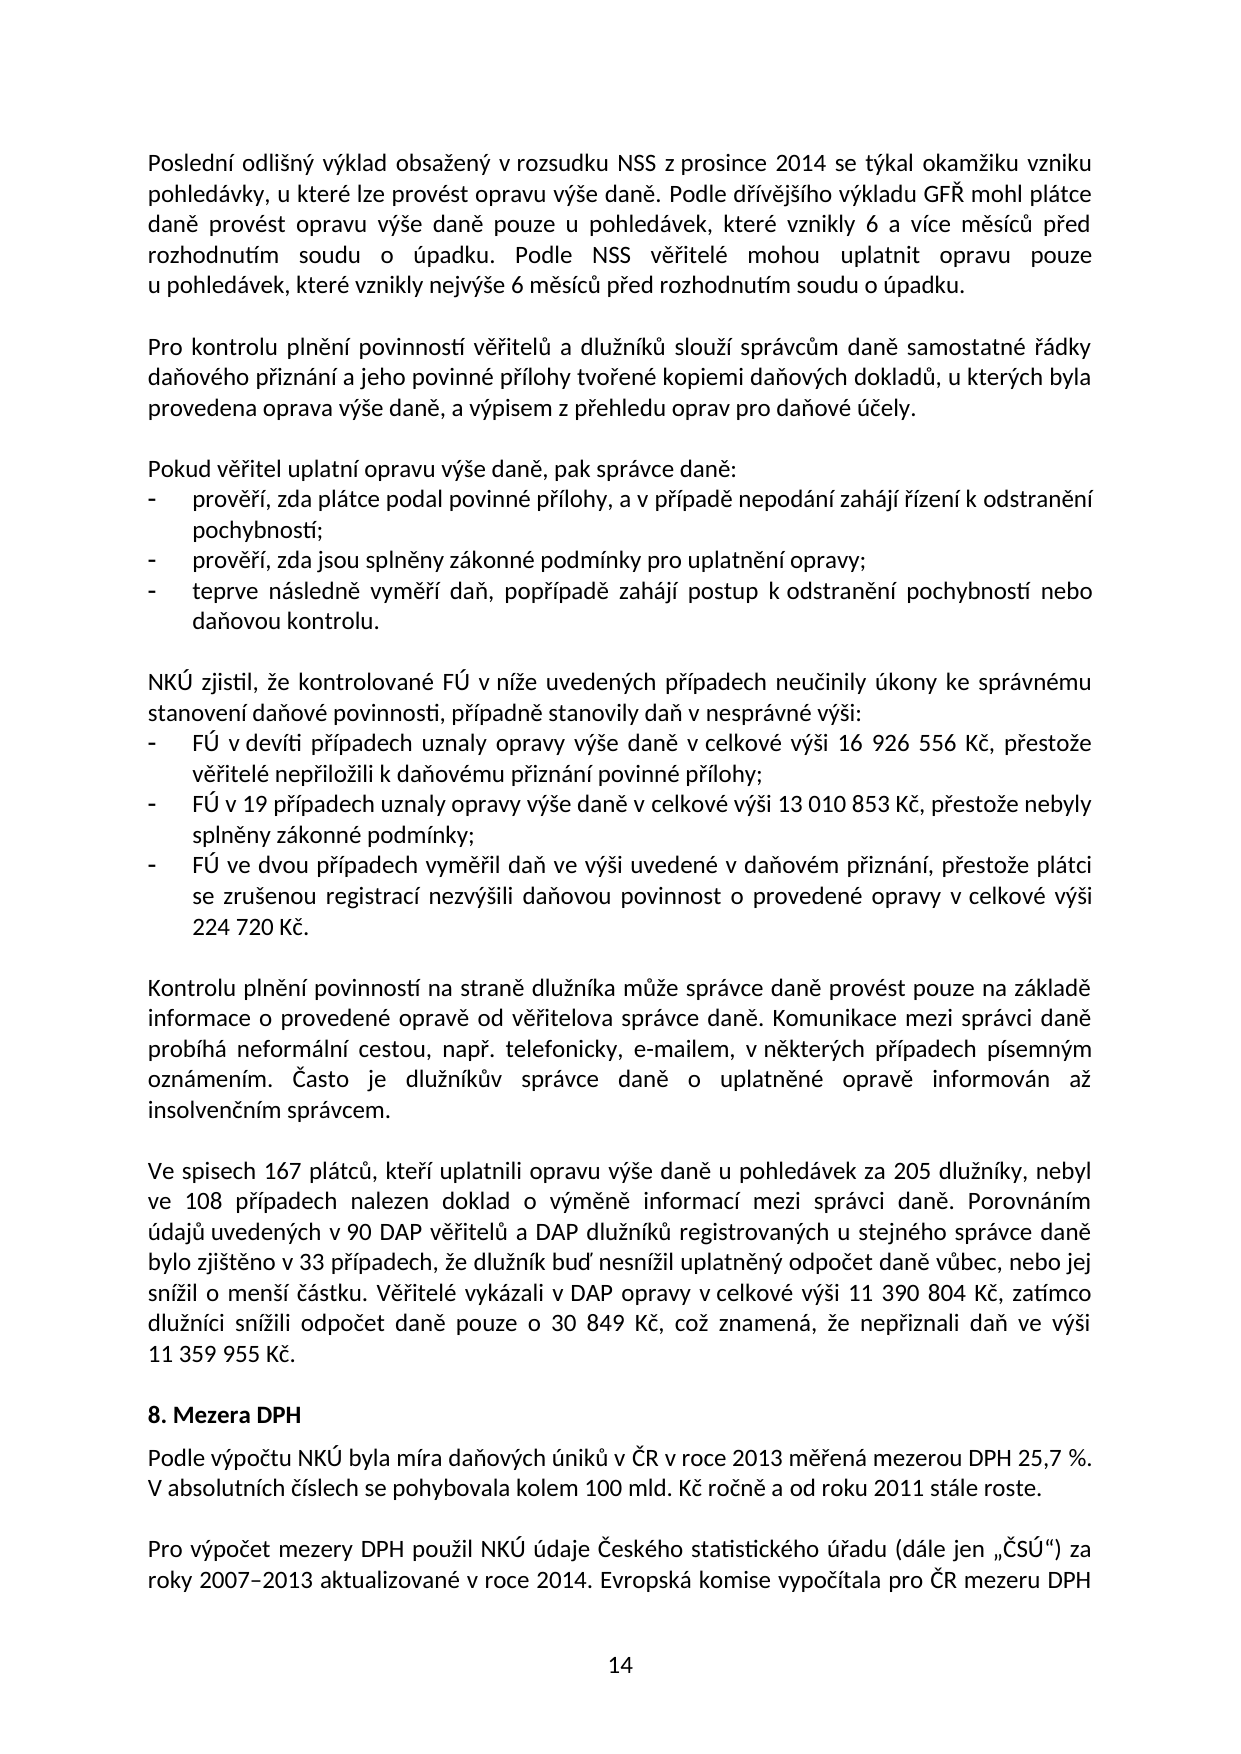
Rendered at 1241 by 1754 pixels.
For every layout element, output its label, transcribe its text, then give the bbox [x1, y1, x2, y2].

text Podle výpočtu NKÚ byla míra daňových úniků v ČR v roce 2013 měřená mezerou DPH 25,7 %. V absolutních číslech se pohybovala kolem 100 mld. Kč ročně a od roku 2011 stále roste. [148, 1442, 1093, 1503]
list FÚ v 19 případech uznaly opravy výše daně v celkové výši 13 010 853 Kč, přestože nebyly splněny zákonné podmínky; [148, 788, 1093, 849]
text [148, 1533, 1093, 1594]
text NKÚ zjistil, že kontrolované FÚ v níže uvedených případech neučinily úkony ke správnému stanovení daňové povinnosti, případně stanovily daň v nesprávné výši: [148, 666, 1093, 727]
subtitle 8. Mezera DPH [148, 1399, 1093, 1429]
text Kontrolu plnění povinností na straně dlužníka může správce daně provést pouze na základě informace o provedené opravě od věřitelova správce daně. Komunikace mezi správci daně probíhá neformální cestou, např. telefonicky, e-mailem, v některých případech písemným oznámením. Často je dlužníkův správce daně o uplatněné opravě informován až insolvenčním správcem. [148, 972, 1093, 1124]
text Poslední odlišný výklad obsažený v rozsudku NSS z prosince 2014 se týkal okamžiku vzniku pohledávky, u které lze provést opravu výše daně. Podle dřívějšího výkladu GFŘ mohl plátce daně provést opravu výše daně pouze u pohledávek, které vznikly 6 a více měsíců před rozhodnutím soudu o úpadku. Podle NSS věřitelé mohou uplatnit opravu pouze u pohledávek, které vznikly nejvýše 6 měsíců před rozhodnutím soudu o úpadku. [148, 148, 1093, 300]
list prověří, zda jsou splněny zákonné podmínky pro uplatnění opravy; [148, 544, 1093, 575]
text Pro kontrolu plnění povinností věřitelů a dlužníků slouží správcům daně samostatné řádky daňového přiznání a jeho povinné přílohy tvořené kopiemi daňových dokladů, u kterých byla provedena oprava výše daně, a výpisem z přehledu oprav pro daňové účely. [148, 331, 1093, 422]
list teprve následně vyměří daň, popřípadě zahájí postup k odstranění pochybností nebo daňovou kontrolu. [148, 575, 1093, 636]
text Pokud věřitel uplatní opravu výše daně, pak správce daně: [148, 453, 1093, 483]
list FÚ ve dvou případech vyměřil daň ve výši uvedené v daňovém přiznání, přestože plátci se zrušenou registrací nezvýšili daňovou povinnost o provedené opravy v celkové výši 224 720 Kč. [148, 849, 1093, 941]
list prověří, zda plátce podal povinné přílohy, a v případě nepodání zahájí řízení k odstranění pochybností; [148, 483, 1093, 544]
list FÚ v devíti případech uznaly opravy výše daně v celkové výši 16 926 556 Kč, přestože věřitelé nepřiložili k daňovému přiznání povinné přílohy; [148, 727, 1093, 788]
text Ve spisech 167 plátců, kteří uplatnili opravu výše daně u pohledávek za 205 dlužníky, nebyl ve 108 případech nalezen doklad o výměně informací mezi správci daně. Porovnáním údajů uvedených v 90 DAP věřitelů a DAP dlužníků registrovaných u stejného správce daně bylo zjištěno v 33 případech, že dlužník buď nesnížil uplatněný odpočet daně vůbec, nebo jej snížil o menší částku. Věřitelé vykázali v DAP opravy v celkové výši 11 390 804 Kč, zatímco dlužníci snížili odpočet daně pouze o 30 849 Kč, což znamená, že nepřiznali daň ve výši 11 359 955 Kč. [148, 1155, 1093, 1368]
